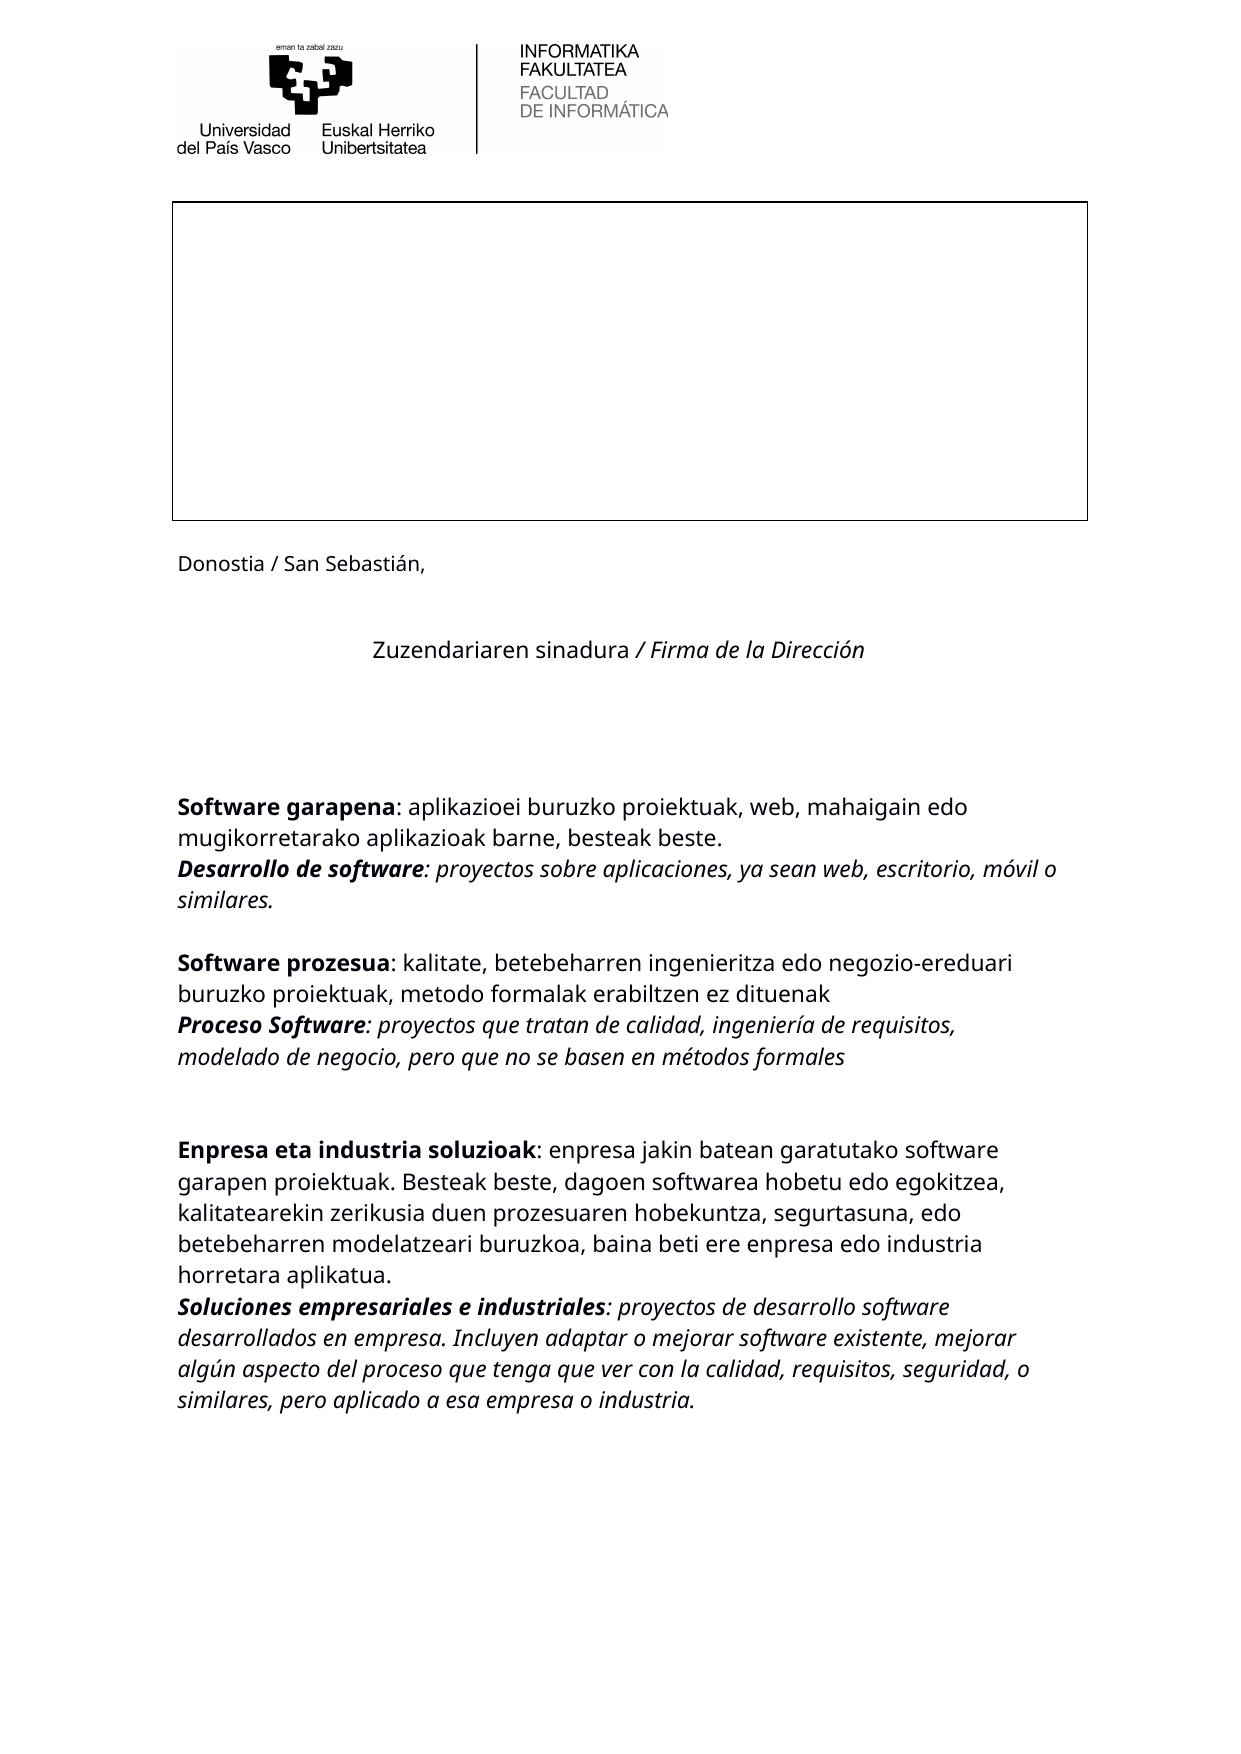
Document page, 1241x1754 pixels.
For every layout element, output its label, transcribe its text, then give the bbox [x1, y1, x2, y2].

text Software garapena: aplikazioei buruzko proiektuak, web, mahaigain edo mugikorretarako aplikazioak barne, besteak beste. [177, 791, 1063, 853]
picture [177, 44, 668, 154]
text Soluciones empresariales e industriales: proyectos de desarrollo software desarrollados en empresa. Incluyen adaptar o mejorar software existente, mejorar algún aspecto del proceso que tenga que ver con la calidad, requisitos, seguridad, o similares, pero aplicado a esa empresa o industria. [177, 1291, 1063, 1440]
text Enpresa eta industria soluzioak: enpresa jakin batean garatutako software garapen proiektuak. Besteak beste, dagoen softwarea hobetu edo egokitzea, kalitatearekin zerikusia duen prozesuaren hobekuntza, segurtasuna, edo betebeharren modelatzeari buruzkoa, baina beti ere enpresa edo industria horretara aplikatua. [177, 1103, 1063, 1291]
text Software prozesua: kalitate, betebeharren ingenieritza edo negozio-ereduari buruzko proiektuak, metodo formalak erabiltzen ez dituenak Proceso Software: proyectos que tratan de calidad, ingeniería de requisitos, modelado de negocio, pero que no se basen en métodos formales [177, 947, 1063, 1072]
table_cell [173, 203, 1087, 520]
text Zuzendariaren sinadura / Firma de la Dirección [177, 634, 1063, 666]
text Donostia / San Sebastián, [177, 549, 1063, 578]
text Desarrollo de software: proyectos sobre aplicaciones, ya sean web, escritorio, móvil o similares. [177, 853, 1063, 916]
